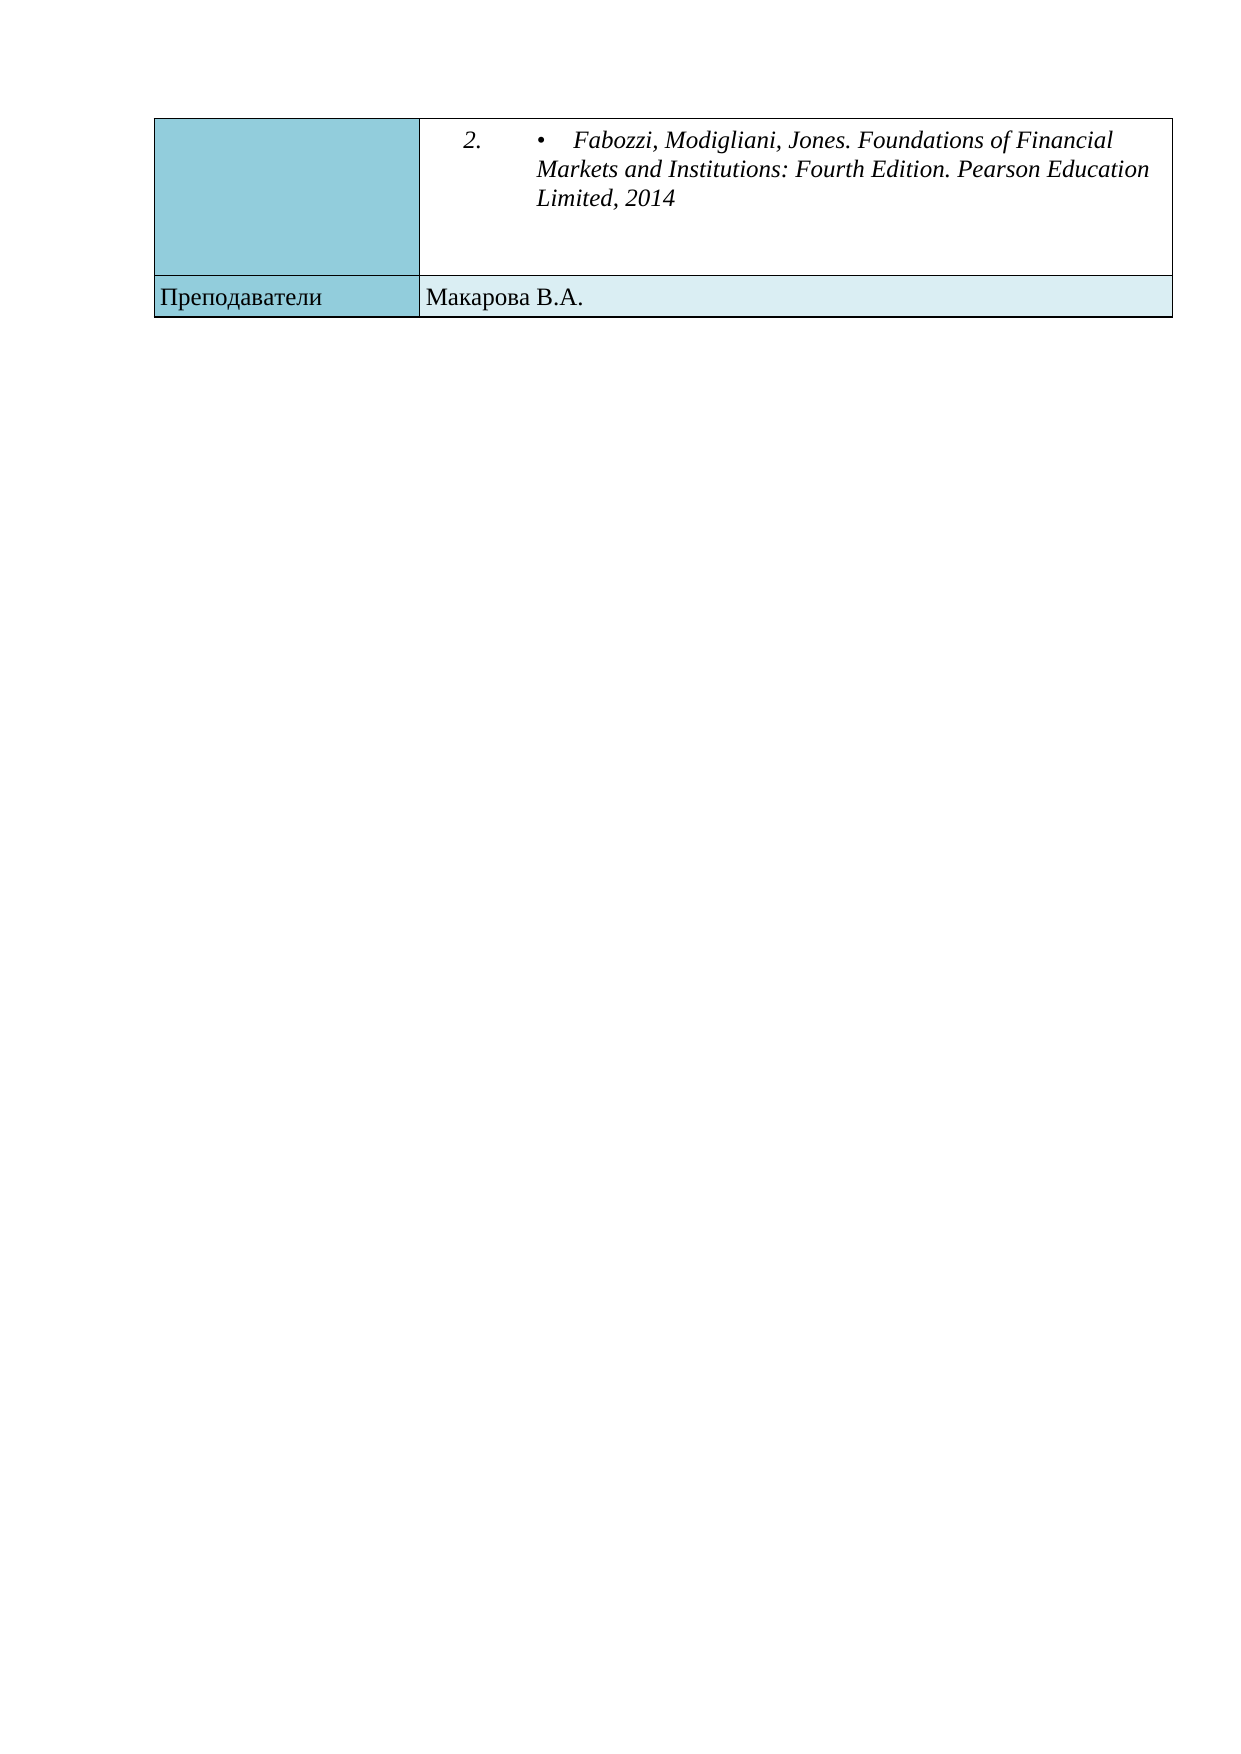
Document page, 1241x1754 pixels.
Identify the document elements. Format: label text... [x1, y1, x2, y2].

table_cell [155, 119, 419, 275]
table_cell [420, 119, 1172, 275]
table_cell Макарова В.А. [420, 276, 1172, 316]
table_cell Преподаватели [155, 276, 419, 316]
